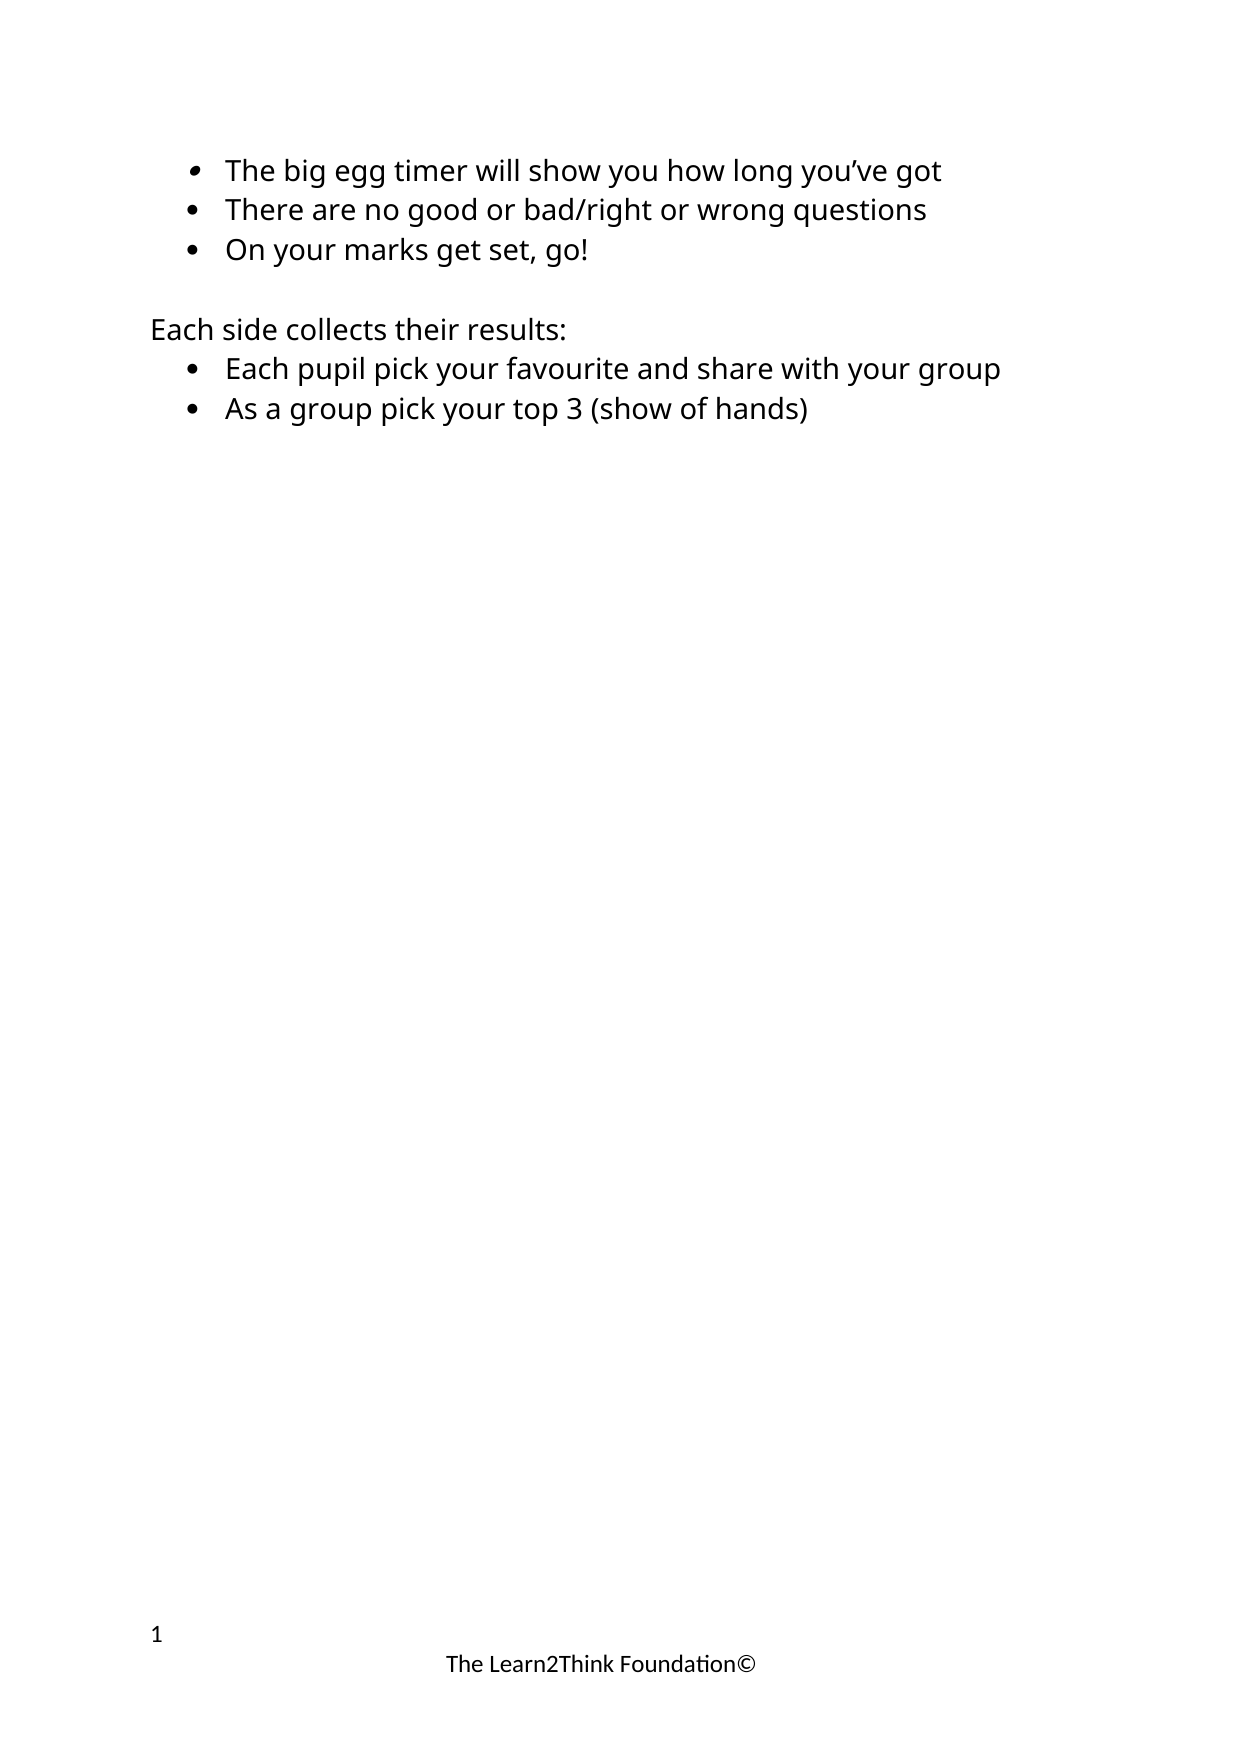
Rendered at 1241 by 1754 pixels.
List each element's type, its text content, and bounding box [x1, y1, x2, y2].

list The big egg timer will show you how long you’ve got [187, 150, 1090, 190]
list On your marks get set, go! [187, 229, 1090, 269]
text Each side collects their results: [150, 309, 1090, 348]
list As a group pick your top 3 (show of hands) [187, 388, 1090, 428]
list Each pupil pick your favourite and share with your group [187, 348, 1090, 388]
list There are no good or bad/right or wrong questions [187, 190, 1090, 229]
